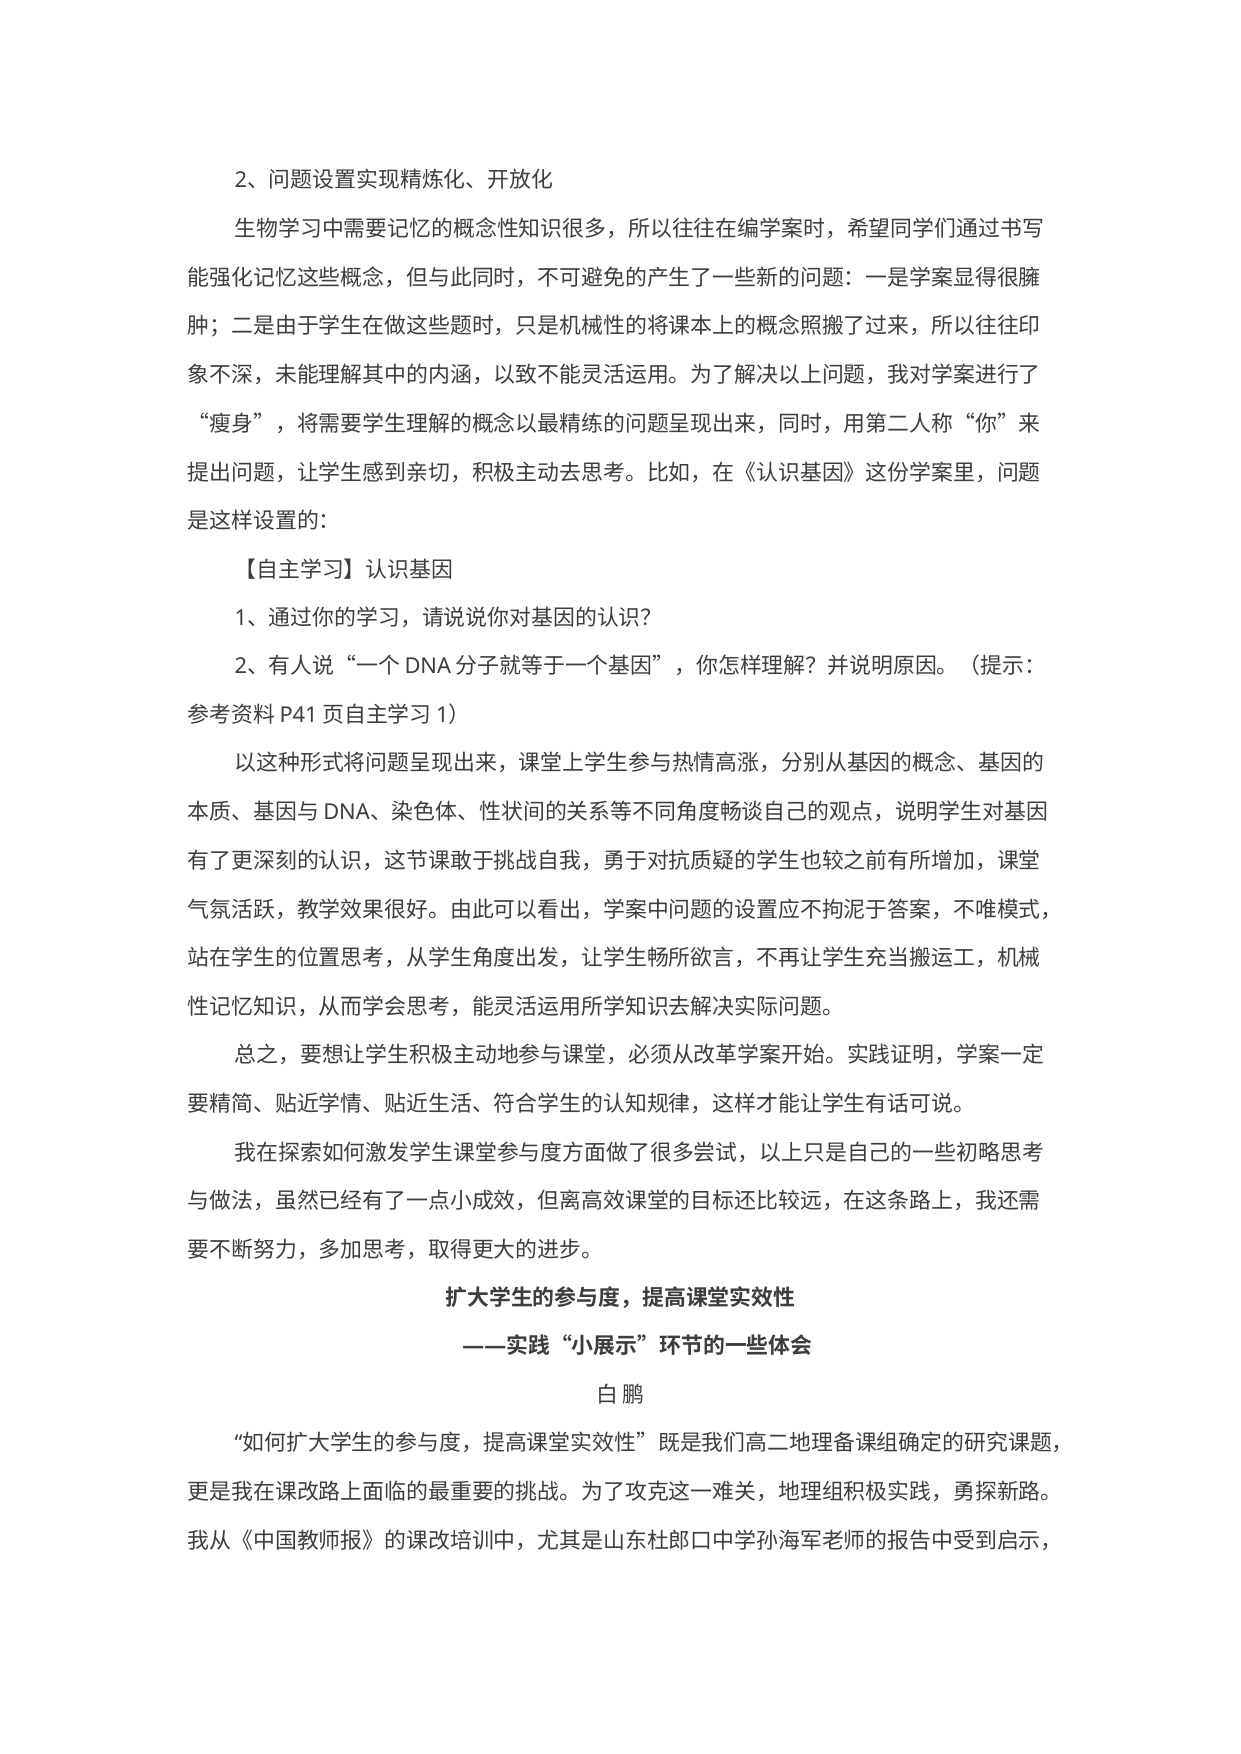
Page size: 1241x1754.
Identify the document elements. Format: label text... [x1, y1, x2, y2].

text 【自主学习】认识基因 [187, 551, 1053, 584]
text 2、有人说“一个DNA分子就等于一个基因”，你怎样理解？并说明原因。（提示：参考资料P41页自主学习1） [187, 648, 1053, 729]
text 白 鹏 [187, 1377, 1053, 1409]
text 我在探索如何激发学生课堂参与度方面做了很多尝试，以上只是自己的一些初略思考与做法，虽然已经有了一点小成效，但离高效课堂的目标还比较远，在这条路上，我还需要不断努力，多加思考，取得更大的进步。 [187, 1134, 1053, 1264]
text 以这种形式将问题呈现出来，课堂上学生参与热情高涨，分别从基因的概念、基因的本质、基因与DNA、染色体、性状间的关系等不同角度畅谈自己的观点，说明学生对基因有了更深刻的认识，这节课敢于挑战自我，勇于对抗质疑的学生也较之前有所增加，课堂气氛活跃，教学效果很好。由此可以看出，学案中问题的设置应不拘泥于答案，不唯模式，站在学生的位置思考，从学生角度出发，让学生畅所欲言，不再让学生充当搬运工，机械性记忆知识，从而学会思考，能灵活运用所学知识去解决实际问题。 [187, 745, 1053, 1021]
text 总之，要想让学生积极主动地参与课堂，必须从改革学案开始。实践证明，学案一定要精简、贴近学情、贴近生活、符合学生的认知规律，这样才能让学生有话可说。 [187, 1037, 1053, 1118]
text 2、问题设置实现精炼化、开放化 [187, 162, 1053, 194]
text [187, 1425, 1053, 1555]
text ——实践“小展示”环节的一些体会 [187, 1328, 1053, 1361]
text 生物学习中需要记忆的概念性知识很多，所以往往在编学案时，希望同学们通过书写能强化记忆这些概念，但与此同时，不可避免的产生了一些新的问题：一是学案显得很臃肿；二是由于学生在做这些题时，只是机械性的将课本上的概念照搬了过来，所以往往印象不深，未能理解其中的内涵，以致不能灵活运用。为了解决以上问题，我对学案进行了“瘦身”，将需要学生理解的概念以最精练的问题呈现出来，同时，用第二人称“你”来提出问题，让学生感到亲切，积极主动去思考。比如，在《认识基因》这份学案里，问题是这样设置的： [187, 210, 1053, 535]
text 1、通过你的学习，请说说你对基因的认识？ [187, 599, 1053, 632]
text 扩大学生的参与度，提高课堂实效性 [187, 1280, 1053, 1312]
